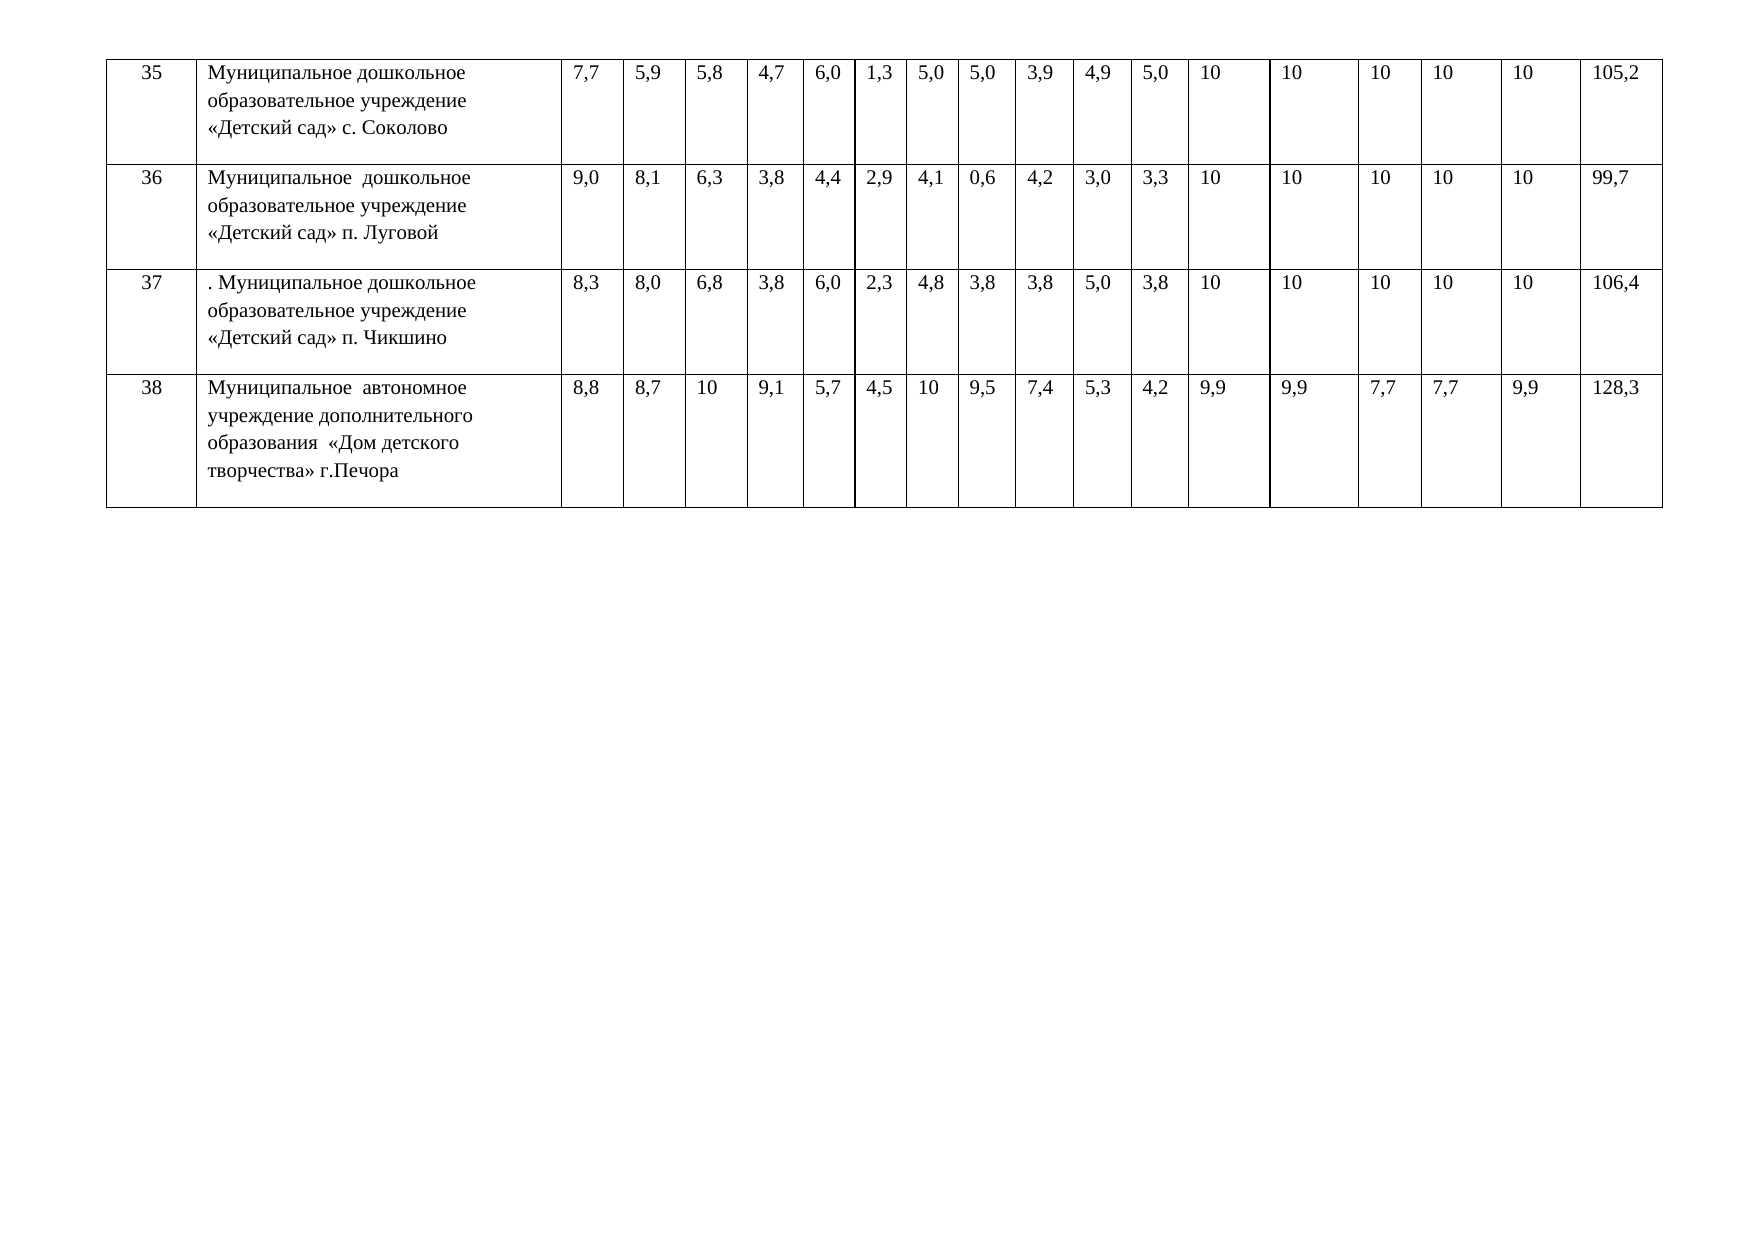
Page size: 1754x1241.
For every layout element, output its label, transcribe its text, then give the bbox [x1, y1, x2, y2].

table_cell 4,5 [856, 375, 906, 507]
table_cell 4,9 [1074, 60, 1131, 164]
table_cell 10 [1189, 165, 1269, 269]
table_cell 8,1 [624, 165, 685, 269]
table_cell 10 [686, 375, 747, 507]
table_cell 35 [107, 60, 196, 164]
table_cell Муниципальное автономное учреждение дополнительного образования «Дом детского творчества» г.Печора [197, 375, 561, 507]
table_cell 10 [1359, 165, 1421, 269]
table_cell 10 [907, 375, 958, 507]
table_cell 10 [1502, 60, 1580, 164]
table_cell 38 [107, 375, 196, 507]
table_cell 9,1 [748, 375, 803, 507]
table_cell 6,0 [804, 270, 854, 374]
table_cell 10 [1359, 270, 1421, 374]
table_cell . Муниципальное дошкольное образовательное учреждение «Детский сад» п. Чикшино [197, 270, 561, 374]
table_cell 3,3 [1132, 165, 1188, 269]
table_cell 5,8 [686, 60, 747, 164]
table_cell 9,9 [1189, 375, 1269, 507]
table_cell 5,7 [804, 375, 854, 507]
table_cell 5,3 [1074, 375, 1131, 507]
table_cell 9,9 [1502, 375, 1580, 507]
table_cell 105,2 [1581, 60, 1662, 164]
table_cell 2,3 [856, 270, 906, 374]
table_cell 4,2 [1016, 165, 1073, 269]
table_cell 5,9 [624, 60, 685, 164]
table_cell 10 [1189, 270, 1269, 374]
table_cell 4,2 [1132, 375, 1188, 507]
table_cell 10 [1271, 270, 1358, 374]
table_cell 3,9 [1016, 60, 1073, 164]
table_cell 9,5 [959, 375, 1015, 507]
table_cell 10 [1422, 165, 1501, 269]
table_cell 5,0 [959, 60, 1015, 164]
table_cell 6,0 [804, 60, 854, 164]
table_cell 0,6 [959, 165, 1015, 269]
table_cell 10 [1359, 60, 1421, 164]
table_cell 4,7 [748, 60, 803, 164]
table_cell 4,8 [907, 270, 958, 374]
table_cell Муниципальное дошкольное образовательное учреждение «Детский сад» п. Луговой [197, 165, 561, 269]
table_cell Муниципальное дошкольное образовательное учреждение «Детский сад» с. Соколово [197, 60, 561, 164]
table_cell 7,7 [562, 60, 623, 164]
table_cell 10 [1189, 60, 1269, 164]
table_cell 10 [1502, 165, 1580, 269]
table_cell 7,7 [1359, 375, 1421, 507]
table_cell 10 [1271, 165, 1358, 269]
table_cell 3,8 [959, 270, 1015, 374]
table_cell 6,3 [686, 165, 747, 269]
table_cell 4,4 [804, 165, 854, 269]
table_cell 9,0 [562, 165, 623, 269]
table_cell 5,0 [1132, 60, 1188, 164]
table_cell 10 [1271, 60, 1358, 164]
table_cell 99,7 [1581, 165, 1662, 269]
table_cell 106,4 [1581, 270, 1662, 374]
table_cell 37 [107, 270, 196, 374]
table_cell 1,3 [856, 60, 906, 164]
table_cell 8,8 [562, 375, 623, 507]
table_cell 7,7 [1422, 375, 1501, 507]
table_cell 3,8 [748, 270, 803, 374]
table_cell 10 [1502, 270, 1580, 374]
table_cell 3,0 [1074, 165, 1131, 269]
table_cell 36 [107, 165, 196, 269]
table_cell 10 [1422, 60, 1501, 164]
table_cell 5,0 [1074, 270, 1131, 374]
table_cell 3,8 [1132, 270, 1188, 374]
table_cell 8,3 [562, 270, 623, 374]
table_cell 8,0 [624, 270, 685, 374]
table_cell 6,8 [686, 270, 747, 374]
table_cell 10 [1422, 270, 1501, 374]
table_cell 5,0 [907, 60, 958, 164]
table_cell 9,9 [1271, 375, 1358, 507]
table_cell 7,4 [1016, 375, 1073, 507]
table_cell 3,8 [1016, 270, 1073, 374]
table_cell 128,3 [1581, 375, 1662, 507]
table_cell 3,8 [748, 165, 803, 269]
table_cell 8,7 [624, 375, 685, 507]
table_cell 4,1 [907, 165, 958, 269]
table_cell 2,9 [856, 165, 906, 269]
